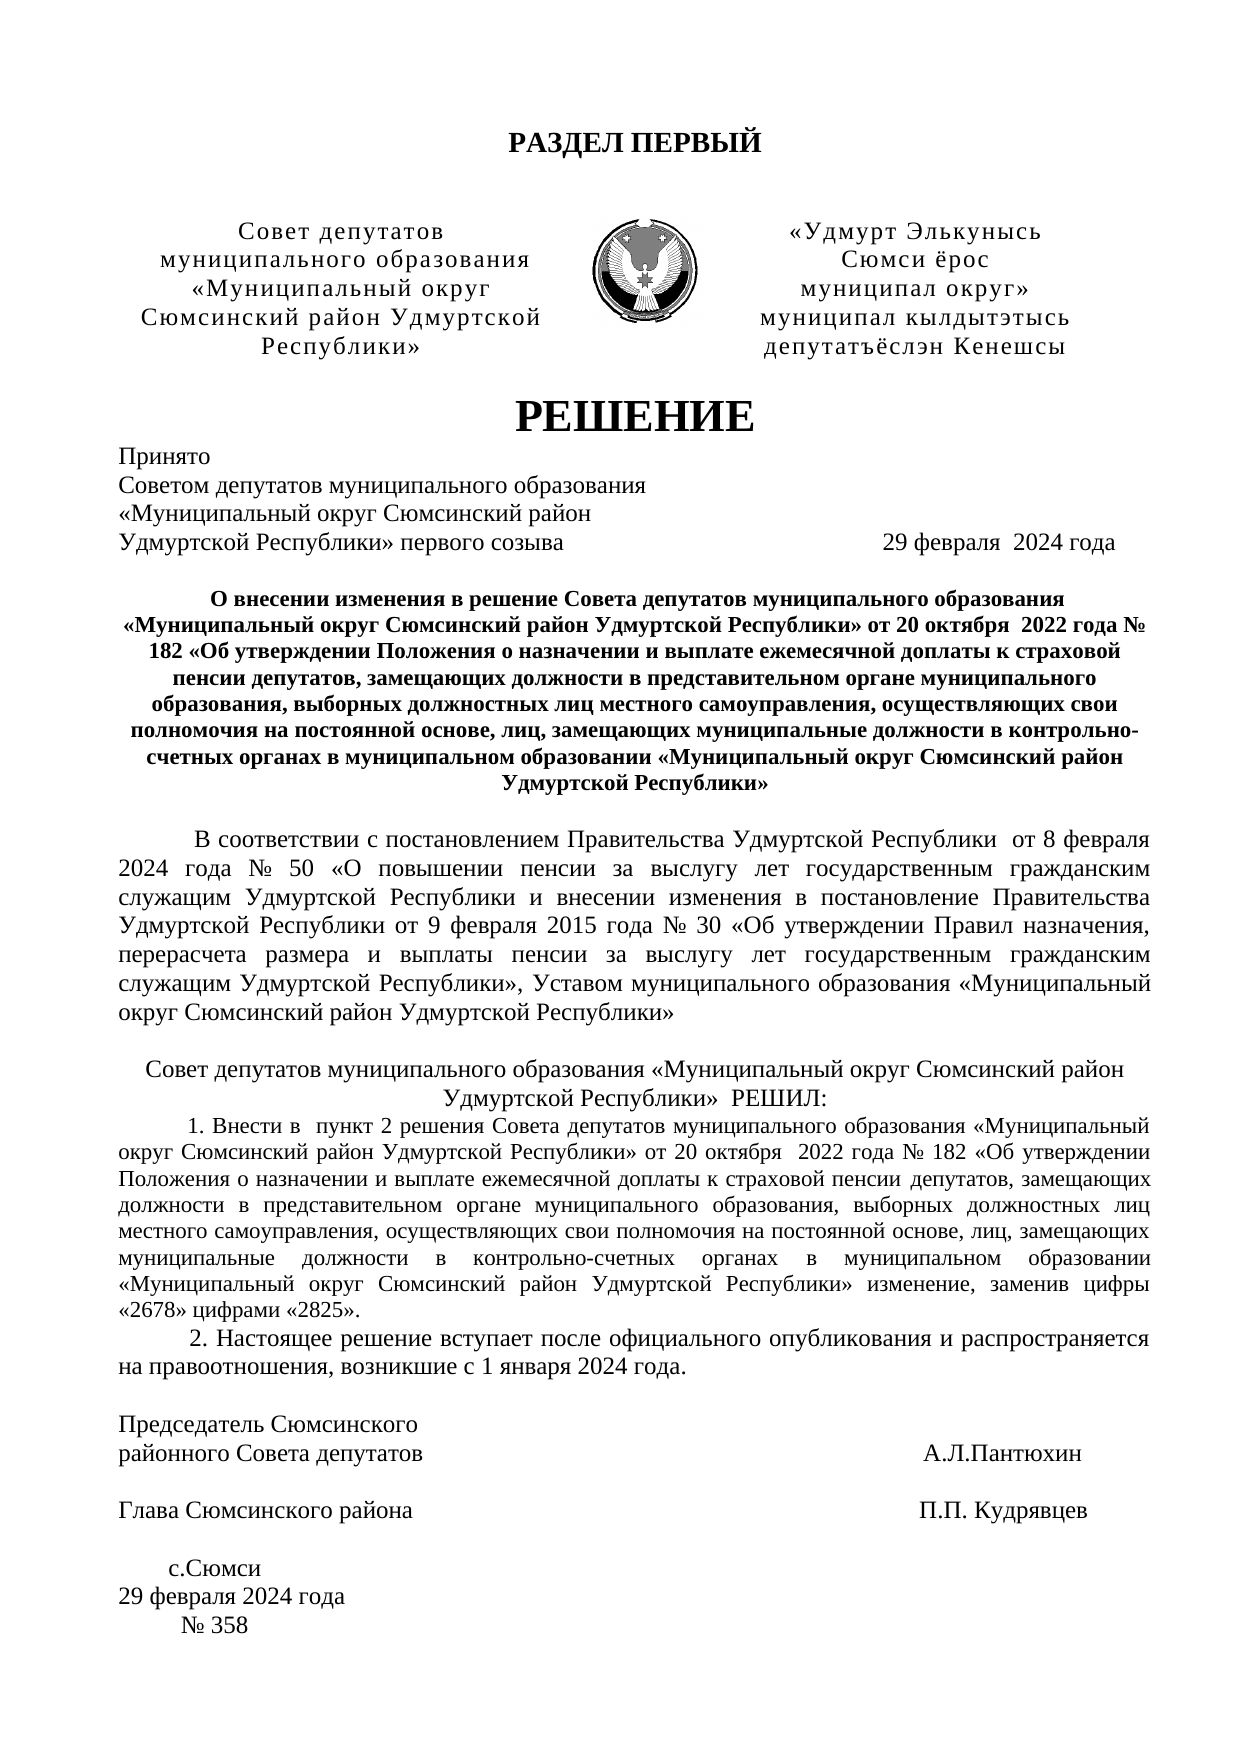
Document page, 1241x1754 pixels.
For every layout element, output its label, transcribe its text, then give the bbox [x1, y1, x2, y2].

table_header [574, 216, 719, 388]
title 1. Внести в пункт 2 решения Совета депутатов муниципального образования «Муниципальный округ Сюмсинский район Удмуртской Республики» от 20 октября 2022 года № 182 «Об утверждении Положения о назначении и выплате ежемесячной доплаты к страховой пенсии депутатов, замещающих должности в представительном органе муниципального образования, выборных должностных лиц местного самоуправления, осуществляющих свои полномочия на постоянной основе, лиц, замещающих муниципальные должности в контрольно-счетных органах в муниципальном образовании «Муниципальный округ Сюмсинский район Удмуртской Республики» изменение, заменив цифры «2678» цифрами «2825». [118, 1112, 1152, 1323]
table_header «Удмурт Элькунысь Сюмси ёрос муниципал округ» муниципал кылдытэтысь депутатъёслэн Кенешсы [719, 216, 1111, 388]
title О внесении изменения в решение Совета депутатов муниципального образования «Муниципальный округ Сюмсинский район Удмуртской Республики» от 20 октября 2022 года № 182 «Об утверждении Положения о назначении и выплате ежемесячной доплаты к страховой пенсии депутатов, замещающих должности в представительном органе муниципального образования, выборных должностных лиц местного самоуправления, осуществляющих свои полномочия на постоянной основе, лиц, замещающих муниципальные должности в контрольно-счетных органах в муниципальном образовании «Муниципальный округ Сюмсинский район Удмуртской Республики» [118, 585, 1152, 796]
table_header Совет депутатов муниципального образования «Муниципальный округ Сюмсинский район Удмуртской Республики» [107, 216, 574, 388]
text РАЗДЕЛ ПЕРВЫЙ [118, 125, 1152, 158]
text Удмуртской Республики» первого созыва 29 февраля 2024 года [118, 527, 1152, 556]
picture [585, 215, 703, 329]
text В соответствии с постановлением Правительства Удмуртской Республики от 8 февраля 2024 года № 50 «О повышении пенсии за выслугу лет государственным гражданским служащим Удмуртской Республики и внесении изменения в постановление Правительства Удмуртской Республики от 9 февраля 2015 года № 30 «Об утверждении Правил назначения, перерасчета размера и выплаты пенсии за выслугу лет государственным гражданским служащим Удмуртской Республики», Уставом муниципального образования «Муниципальный округ Сюмсинский район Удмуртской Республики» [118, 824, 1152, 1026]
text районного Совета депутатов А.Л.Пантюхин [118, 1438, 1152, 1466]
text Председатель Сюмсинского [118, 1409, 1152, 1438]
text № 358 [118, 1610, 1152, 1639]
text с.Сюмси [118, 1553, 1152, 1581]
text 29 февраля 2024 года [118, 1581, 1152, 1610]
text Глава Сюмсинского района П.П. Кудрявцев [118, 1495, 1152, 1524]
text «Муниципальный округ Сюмсинский район [118, 498, 1152, 527]
text РЕШЕНИЕ [62, 388, 1152, 441]
text Советом депутатов муниципального образования [118, 470, 1152, 498]
text 2. Настоящее решение вступает после официального опубликования и распространяется на правоотношения, возникшие с 1 января 2024 года. [118, 1323, 1152, 1380]
text Совет депутатов муниципального образования «Муниципальный округ Сюмсинский район Удмуртской Республики» РЕШИЛ: [118, 1054, 1152, 1112]
text Принято [118, 441, 1152, 470]
